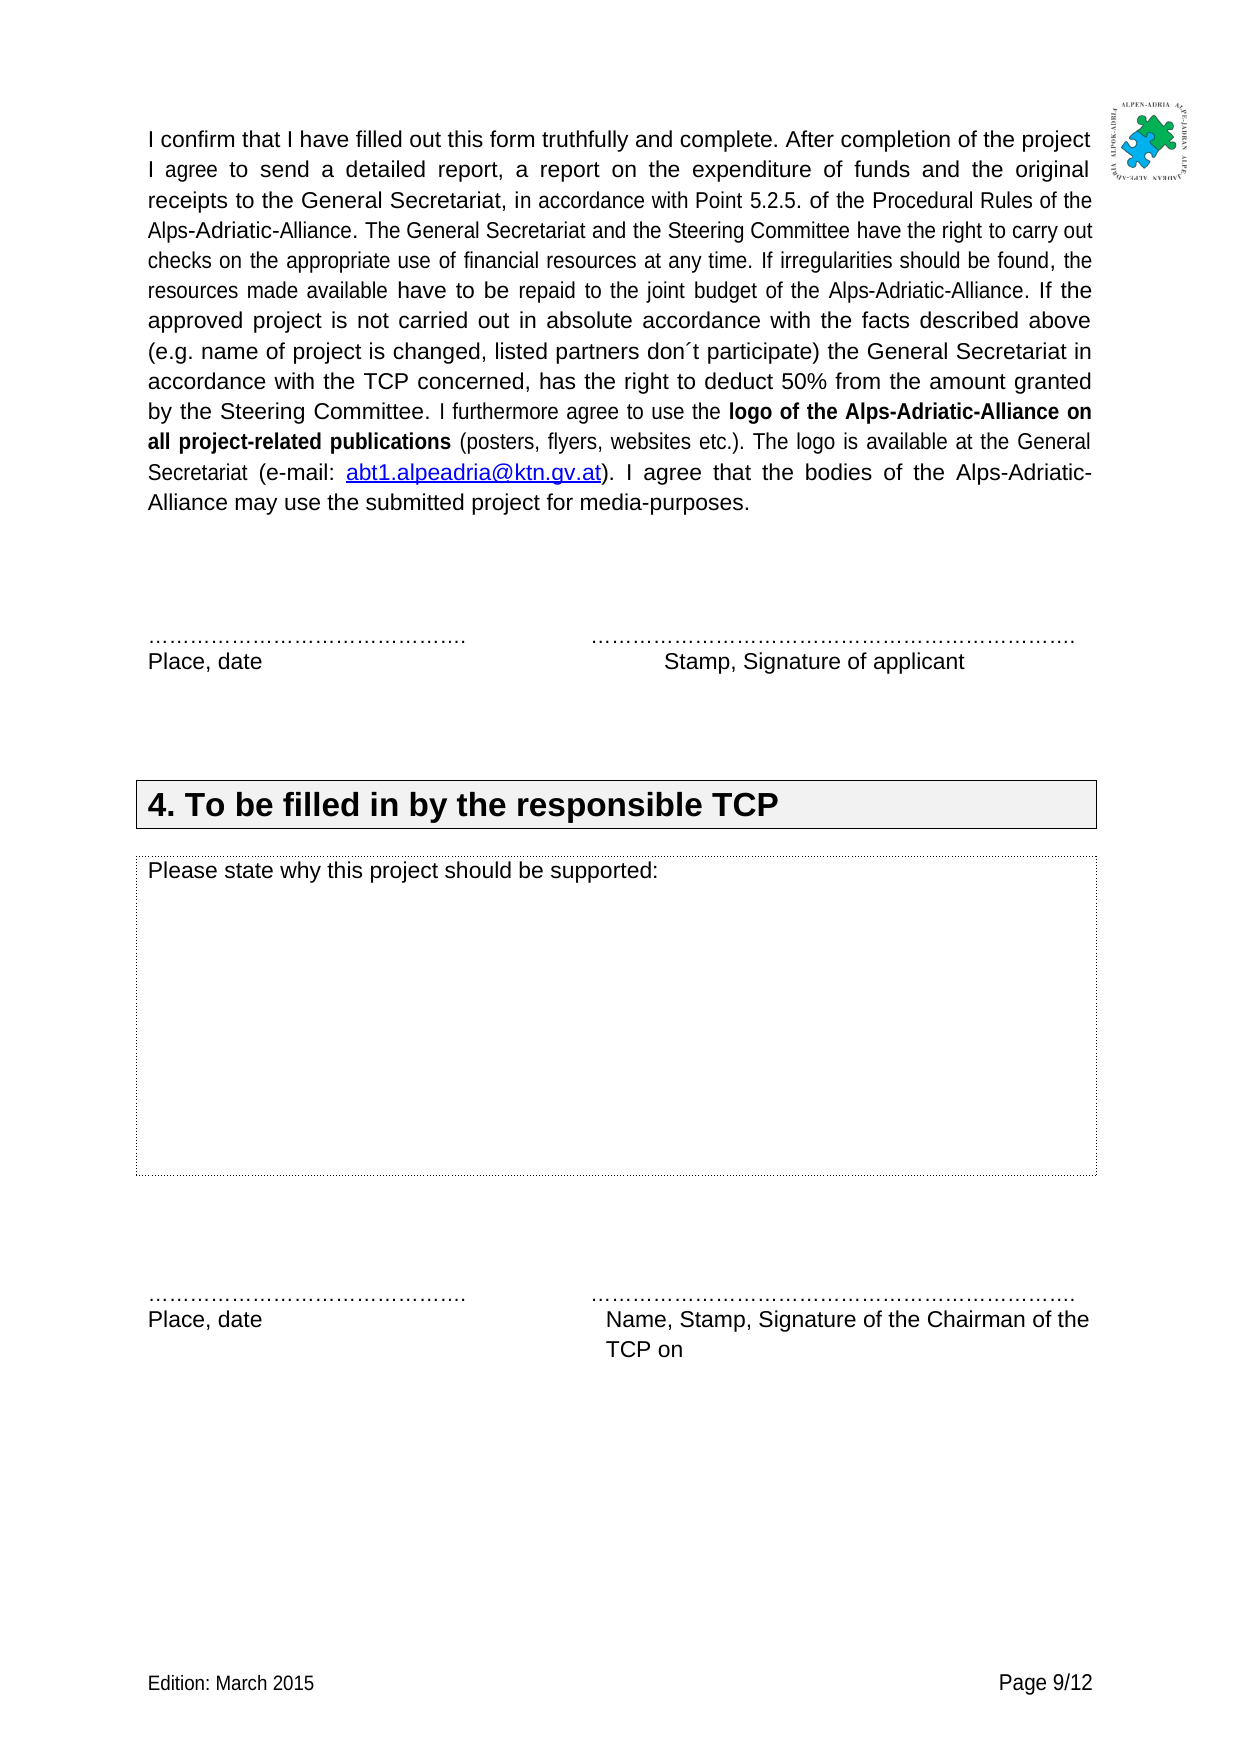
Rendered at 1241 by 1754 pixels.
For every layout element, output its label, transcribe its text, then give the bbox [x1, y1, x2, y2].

table_header 4. To be filled in by the responsible TCP [137, 781, 1096, 828]
text Place, date Stamp, Signature of applicant [148, 648, 1092, 674]
text Place, date Name, Stamp, Signature of the Chairman of the TCP on [148, 1306, 1092, 1362]
text I confirm that I have filled out this form truthfully and complete. After completion of the project I agree to send a detailed report, a report on the expenditure of funds and the original receipts to the General Secretariat, in accordance with Point 5.2.5. of the Procedural Rules of the Alps-Adriatic-Alliance. The General Secretariat and the Steering Committee have the right to carry out checks on the appropriate use of financial resources at any time. If irregularities should be found, the resources made available have to be repaid to the joint budget of the Alps-Adriatic-Alliance. If the approved project is not carried out in absolute accordance with the facts described above (e.g. name of project is changed, listed partners don´t participate) the General Secretariat in accordance with the TCP concerned, has the right to deduct 50% from the amount granted by the Steering Committee. I furthermore agree to use the logo of the Alps-Adriatic-Alliance on all project-related publications (posters, flyers, websites etc.). The logo is available at the General Secretariat (e-mail: abt1.alpeadria@ktn.gv.at). I agree that the bodies of the Alps-Adriatic-Alliance may use the submitted project for media-purposes. [148, 126, 1092, 515]
text ………………………………………. ……………………………………………………………. [148, 1282, 1092, 1306]
text ………………………………………. ……………………………………………………………. [148, 624, 1092, 648]
picture [1108, 100, 1187, 178]
table_header Please state why this project should be supported: [136, 856, 1096, 1175]
